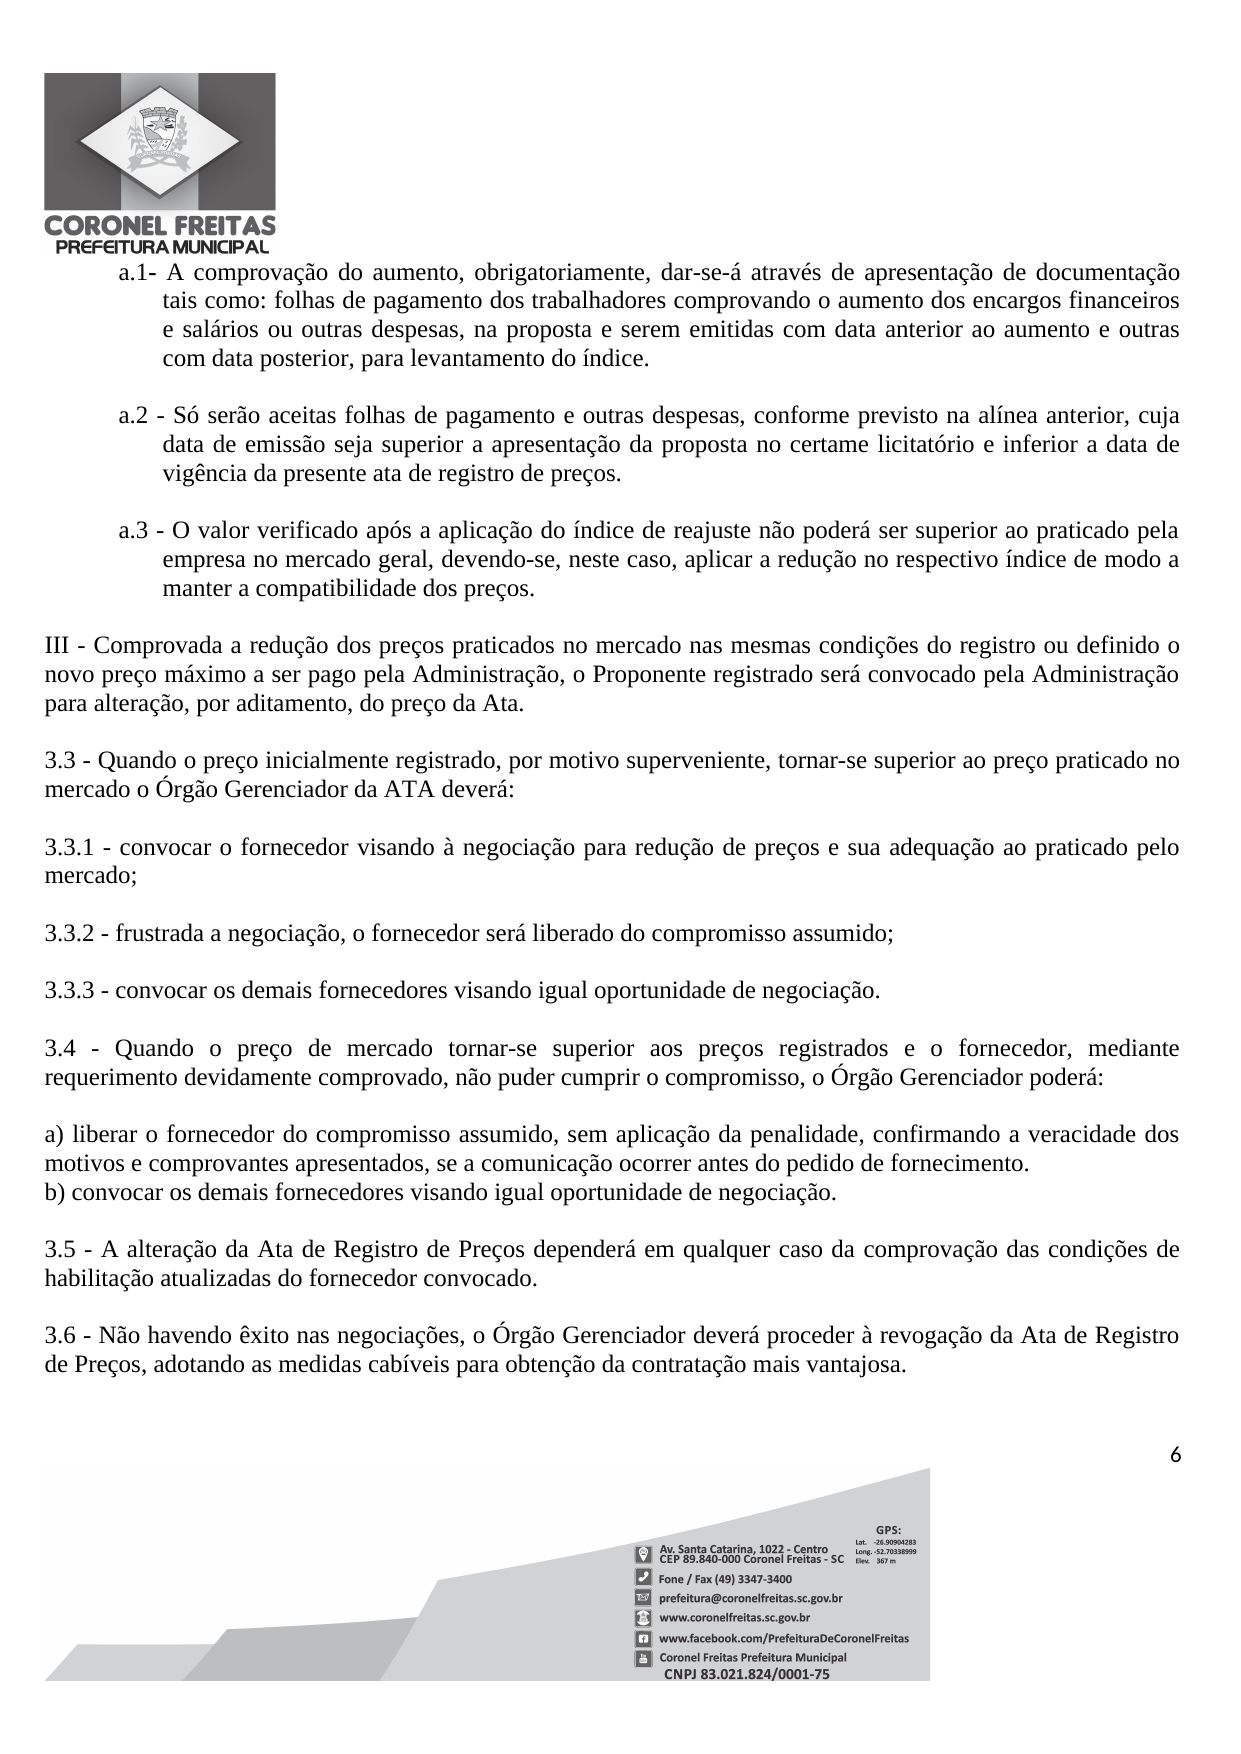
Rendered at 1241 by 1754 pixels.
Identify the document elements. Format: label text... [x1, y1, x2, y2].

text III - Comprovada a redução dos preços praticados no mercado nas mesmas condições do registro ou definido o novo preço máximo a ser pago pela Administração, o Proponente registrado será convocado pela Administração para alteração, por aditamento, do preço da Ata. [44, 630, 1181, 717]
text 3.3.2 - frustrada a negociação, o fornecedor será liberado do compromisso assumido; [44, 918, 1181, 947]
text b) convocar os demais fornecedores visando igual oportunidade de negociação. [44, 1177, 1181, 1205]
text 3.4 - Quando o preço de mercado tornar-se superior aos preços registrados e o fornecedor, mediante requerimento devidamente comprovado, não puder cumprir o compromisso, o Órgão Gerenciador poderá: [44, 1033, 1181, 1090]
text a) liberar o fornecedor do compromisso assumido, sem aplicação da penalidade, confirmando a veracidade dos motivos e comprovantes apresentados, se a comunicação ocorrer antes do pedido de fornecimento. [44, 1119, 1181, 1177]
text a.2 - Só serão aceitas folhas de pagamento e outras despesas, conforme previsto na alínea anterior, cuja data de emissão seja superior a apresentação da proposta no certame licitatório e inferior a data de vigência da presente ata de registro de preços. [118, 400, 1181, 487]
text a.3 - O valor verificado após a aplicação do índice de reajuste não poderá ser superior ao praticado pela empresa no mercado geral, devendo-se, neste caso, aplicar a redução no respectivo índice de modo a manter a compatibilidade dos preços. [118, 515, 1181, 602]
text 3.3.1 - convocar o fornecedor visando à negociação para redução de preços e sua adequação ao praticado pelo mercado; [44, 832, 1181, 889]
text 3.3 - Quando o preço inicialmente registrado, por motivo superveniente, tornar-se superior ao preço praticado no mercado o Órgão Gerenciador da ATA deverá: [44, 745, 1181, 803]
text a.1- A comprovação do aumento, obrigatoriamente, dar-se-á através de apresentação de documentação tais como: folhas de pagamento dos trabalhadores comprovando o aumento dos encargos financeiros e salários ou outras despesas, na proposta e serem emitidas com data anterior ao aumento e outras com data posterior, para levantamento do índice. [118, 257, 1181, 372]
text 3.3.3 - convocar os demais fornecedores visando igual oportunidade de negociação. [44, 975, 1181, 1004]
text 3.5 - A alteração da Ata de Registro de Preços dependerá em qualquer caso da comprovação das condições de habilitação atualizadas do fornecedor convocado. [44, 1234, 1181, 1292]
picture [44, 73, 276, 257]
text 3.6 - Não havendo êxito nas negociações, o Órgão Gerenciador deverá proceder à revogação da Ata de Registro de Preços, adotando as medidas cabíveis para obtenção da contratação mais vantajosa. [44, 1320, 1181, 1378]
picture [44, 1467, 931, 1681]
